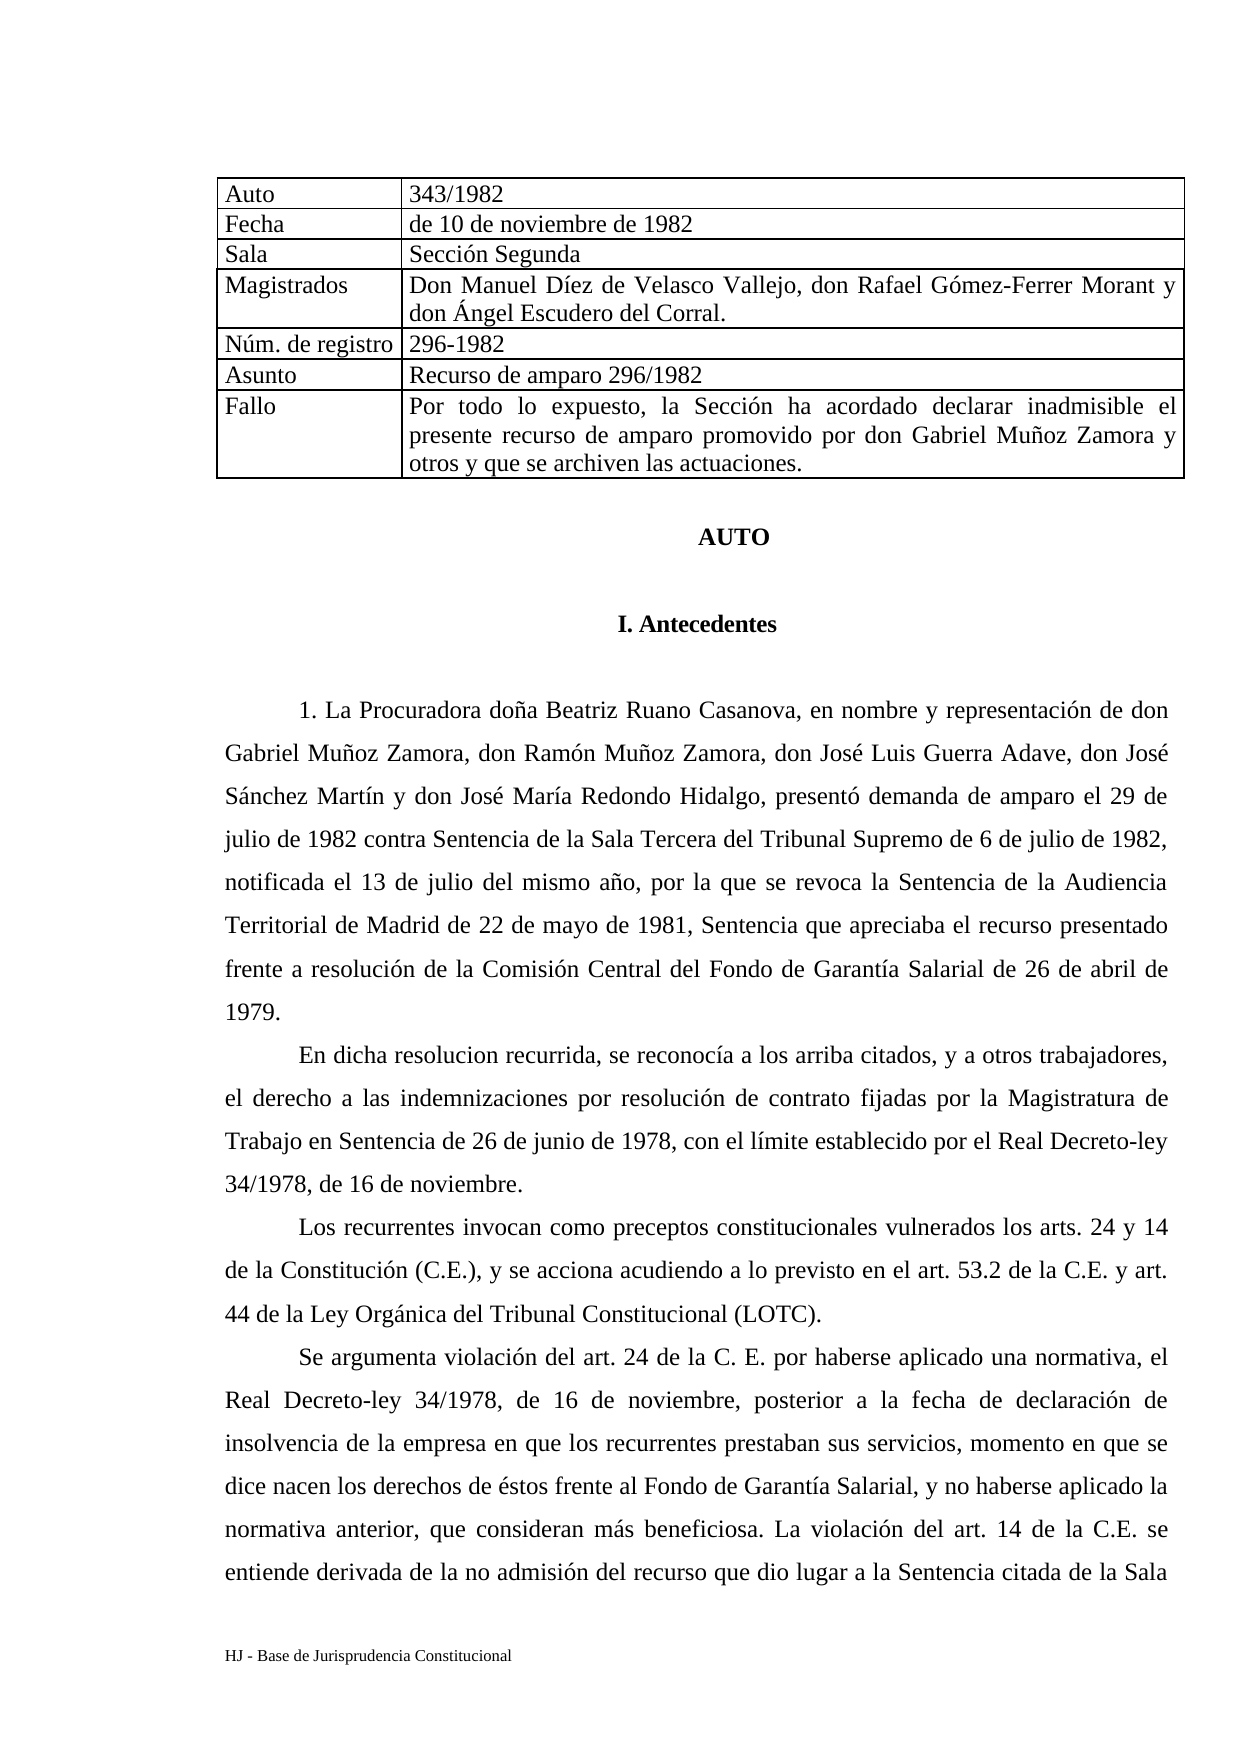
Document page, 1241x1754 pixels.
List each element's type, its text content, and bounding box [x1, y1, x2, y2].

text AUTO [224, 522, 1169, 551]
table_cell Sección Segunda [402, 240, 1184, 268]
text I. Antecedentes [224, 609, 1169, 637]
table_cell Fallo [218, 391, 401, 477]
table_header Auto [218, 179, 401, 207]
text 1. La Procuradora doña Beatriz Ruano Casanova, en nombre y representación de don Gabriel Muñoz Zamora, don Ramón Muñoz Zamora, don José Luis Guerra Adave, don José Sánchez Martín y don José María Redondo Hidalgo, presentó demanda de amparo el 29 de julio de 1982 contra Sentencia de la Sala Tercera del Tribunal Supremo de 6 de julio de 1982, notificada el 13 de julio del mismo año, por la que se revoca la Sentencia de la Audiencia Territorial de Madrid de 22 de mayo de 1981, Sentencia que apreciaba el recurso presentado frente a resolución de la Comisión Central del Fondo de Garantía Salarial de 26 de abril de 1979. [224, 695, 1169, 1026]
table_cell Núm. de registro [218, 329, 401, 358]
table_cell Don Manuel Díez de Velasco Vallejo, don Rafael Gómez-Ferrer Morant y don Ángel Escudero del Corral. [403, 270, 1183, 327]
table_cell 296-1982 [403, 329, 1183, 358]
table_cell Sala [218, 240, 401, 268]
table_cell Fecha [218, 209, 401, 238]
table_cell de 10 de noviembre de 1982 [402, 209, 1184, 238]
text En dicha resolucion recurrida, se reconocía a los arriba citados, y a otros trabajadores, el derecho a las indemnizaciones por resolución de contrato fijadas por la Magistratura de Trabajo en Sentencia de 26 de junio de 1978, con el límite establecido por el Real Decreto-ley 34/1978, de 16 de noviembre. [224, 1040, 1169, 1198]
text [224, 1342, 1169, 1586]
table_cell Recurso de amparo 296/1982 [403, 360, 1183, 389]
table_cell Magistrados [218, 270, 401, 327]
table_cell Asunto [218, 360, 401, 389]
text Los recurrentes invocan como preceptos constitucionales vulnerados los arts. 24 y 14 de la Constitución (C.E.), y se acciona acudiendo a lo previsto en el art. 53.2 de la C.E. y art. 44 de la Ley Orgánica del Tribunal Constitucional (LOTC). [224, 1212, 1169, 1327]
table_header 343/1982 [402, 179, 1184, 207]
table_cell Por todo lo expuesto, la Sección ha acordado declarar inadmisible el presente recurso de amparo promovido por don Gabriel Muñoz Zamora y otros y que se archiven las actuaciones. [403, 391, 1183, 477]
